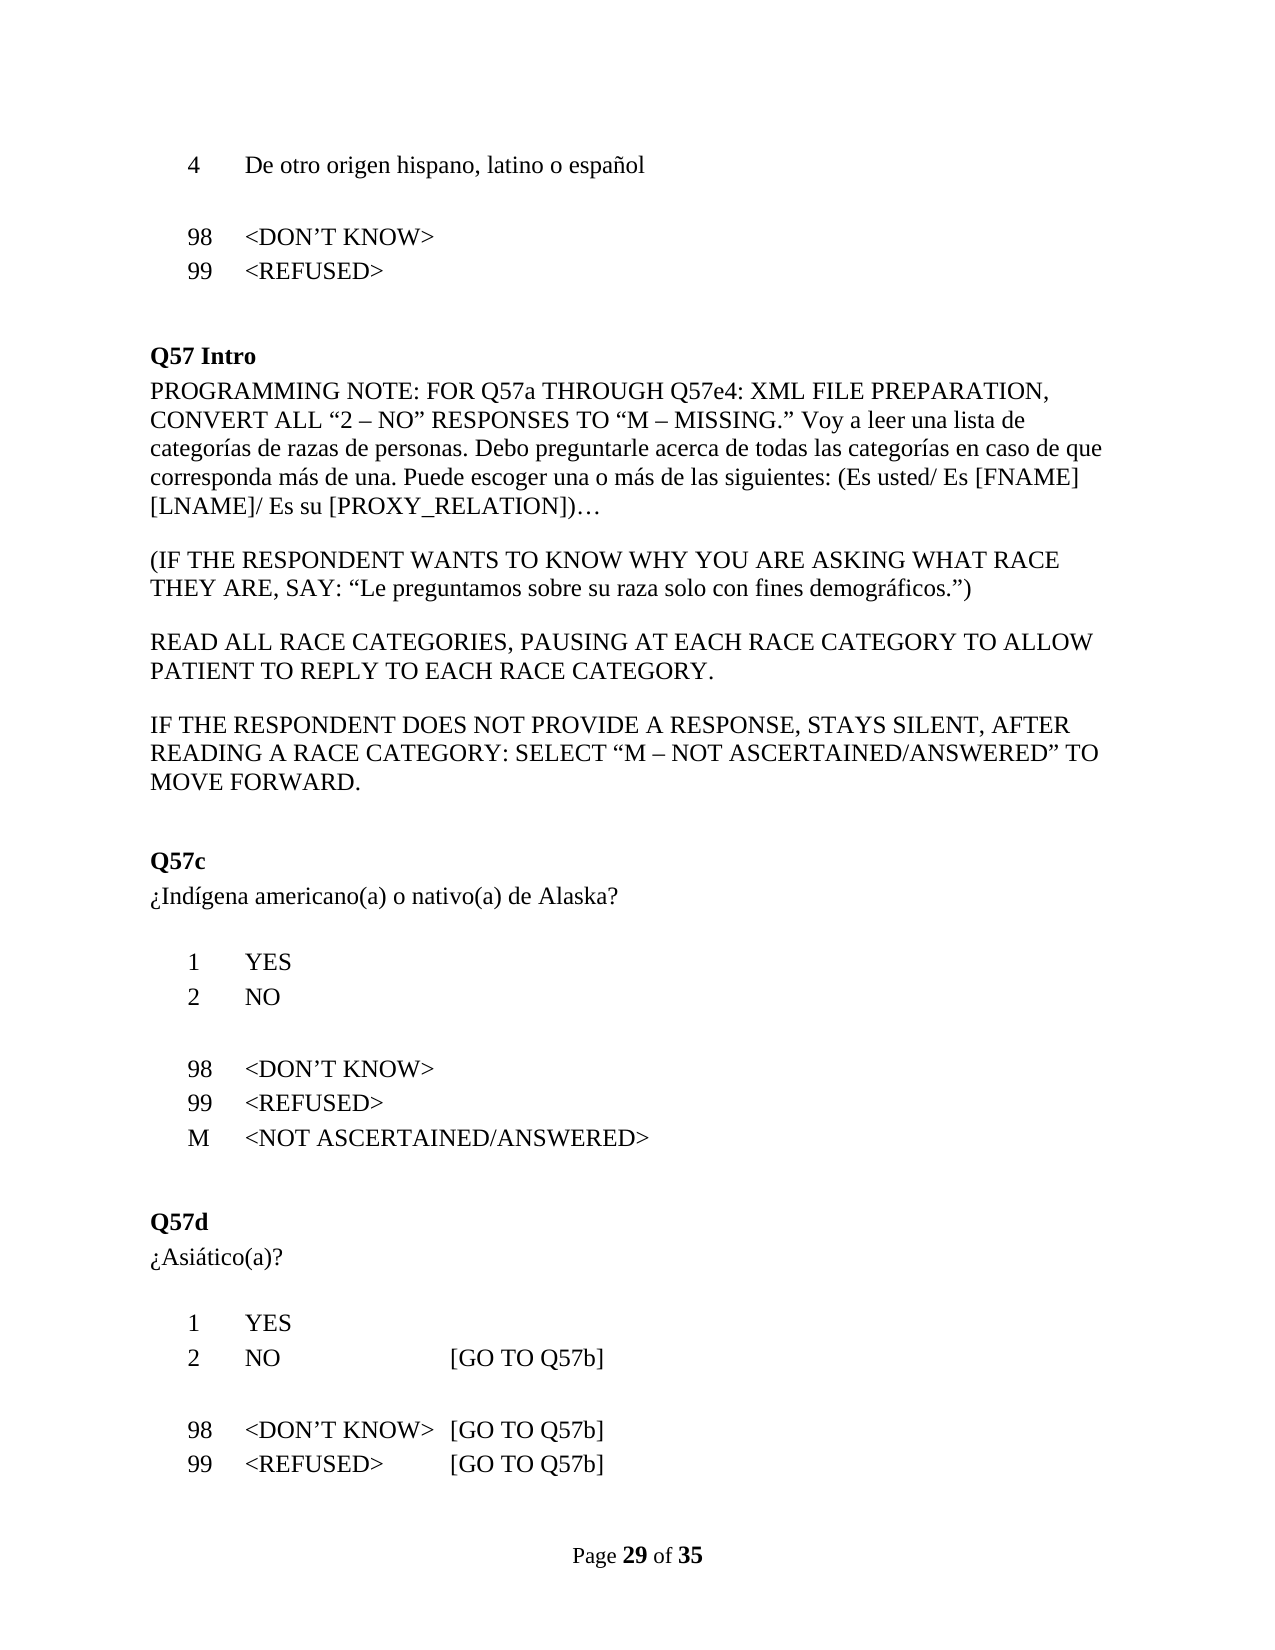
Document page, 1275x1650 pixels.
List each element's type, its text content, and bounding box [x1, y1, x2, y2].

text Q57 Intro [150, 341, 1125, 370]
text Q57c [150, 846, 1125, 875]
text 98 <DON’T KNOW> [187, 1054, 1125, 1082]
text 99 <REFUSED> [GO TO Q57b] [187, 1449, 1125, 1478]
text M <NOT ASCERTAINED/ANSWERED> [187, 1123, 1125, 1151]
text 98 <DON’T KNOW> [187, 222, 1125, 251]
text 1 YES [187, 947, 1125, 976]
text 98 <DON’T KNOW> [GO TO Q57b] [187, 1415, 1125, 1443]
text 2 NO [187, 982, 1125, 1010]
text Q57d [150, 1207, 1125, 1236]
text IF THE RESPONDENT DOES NOT PROVIDE A RESPONSE, STAYS SILENT, AFTER READING A RACE CATEGORY: SELECT “M – NOT ASCERTAINED/ANSWERED” TO MOVE FORWARD. [150, 710, 1125, 796]
text 99 <REFUSED> [187, 1088, 1125, 1117]
text ¿Indígena americano(a) o nativo(a) de Alaska? [150, 881, 1125, 910]
text (IF THE RESPONDENT WANTS TO KNOW WHY YOU ARE ASKING WHAT RACE THEY ARE, SAY: “Le preguntamos sobre su raza solo con fines demográficos.”) [150, 545, 1125, 602]
text 4 De otro origen hispano, latino o español [187, 150, 1125, 179]
text PROGRAMMING NOTE: For Q57a through Q57e4: XML file preparation, convert all “2 – No” responses to “M – Missing.” Voy a leer una lista de categorías de razas de personas. Debo preguntarle acerca de todas las categorías en caso de que corresponda más de una. Puede escoger una o más de las siguientes: (Es usted/ Es [FNAME] [LNAME]/ Es su [PROXY_RELATION])… [150, 376, 1125, 520]
text 99 <REFUSED> [187, 256, 1125, 285]
text 1 YES [187, 1308, 1125, 1337]
text READ ALL RACE CATEGORIES, PAUSING AT EACH RACE CATEGORY TO ALLOW PATIENT TO REPLY TO EACH RACE CATEGORY. [150, 627, 1125, 685]
text 2 NO [GO TO Q57b] [187, 1343, 1125, 1372]
text ¿Asiático(a)? [150, 1242, 1125, 1271]
